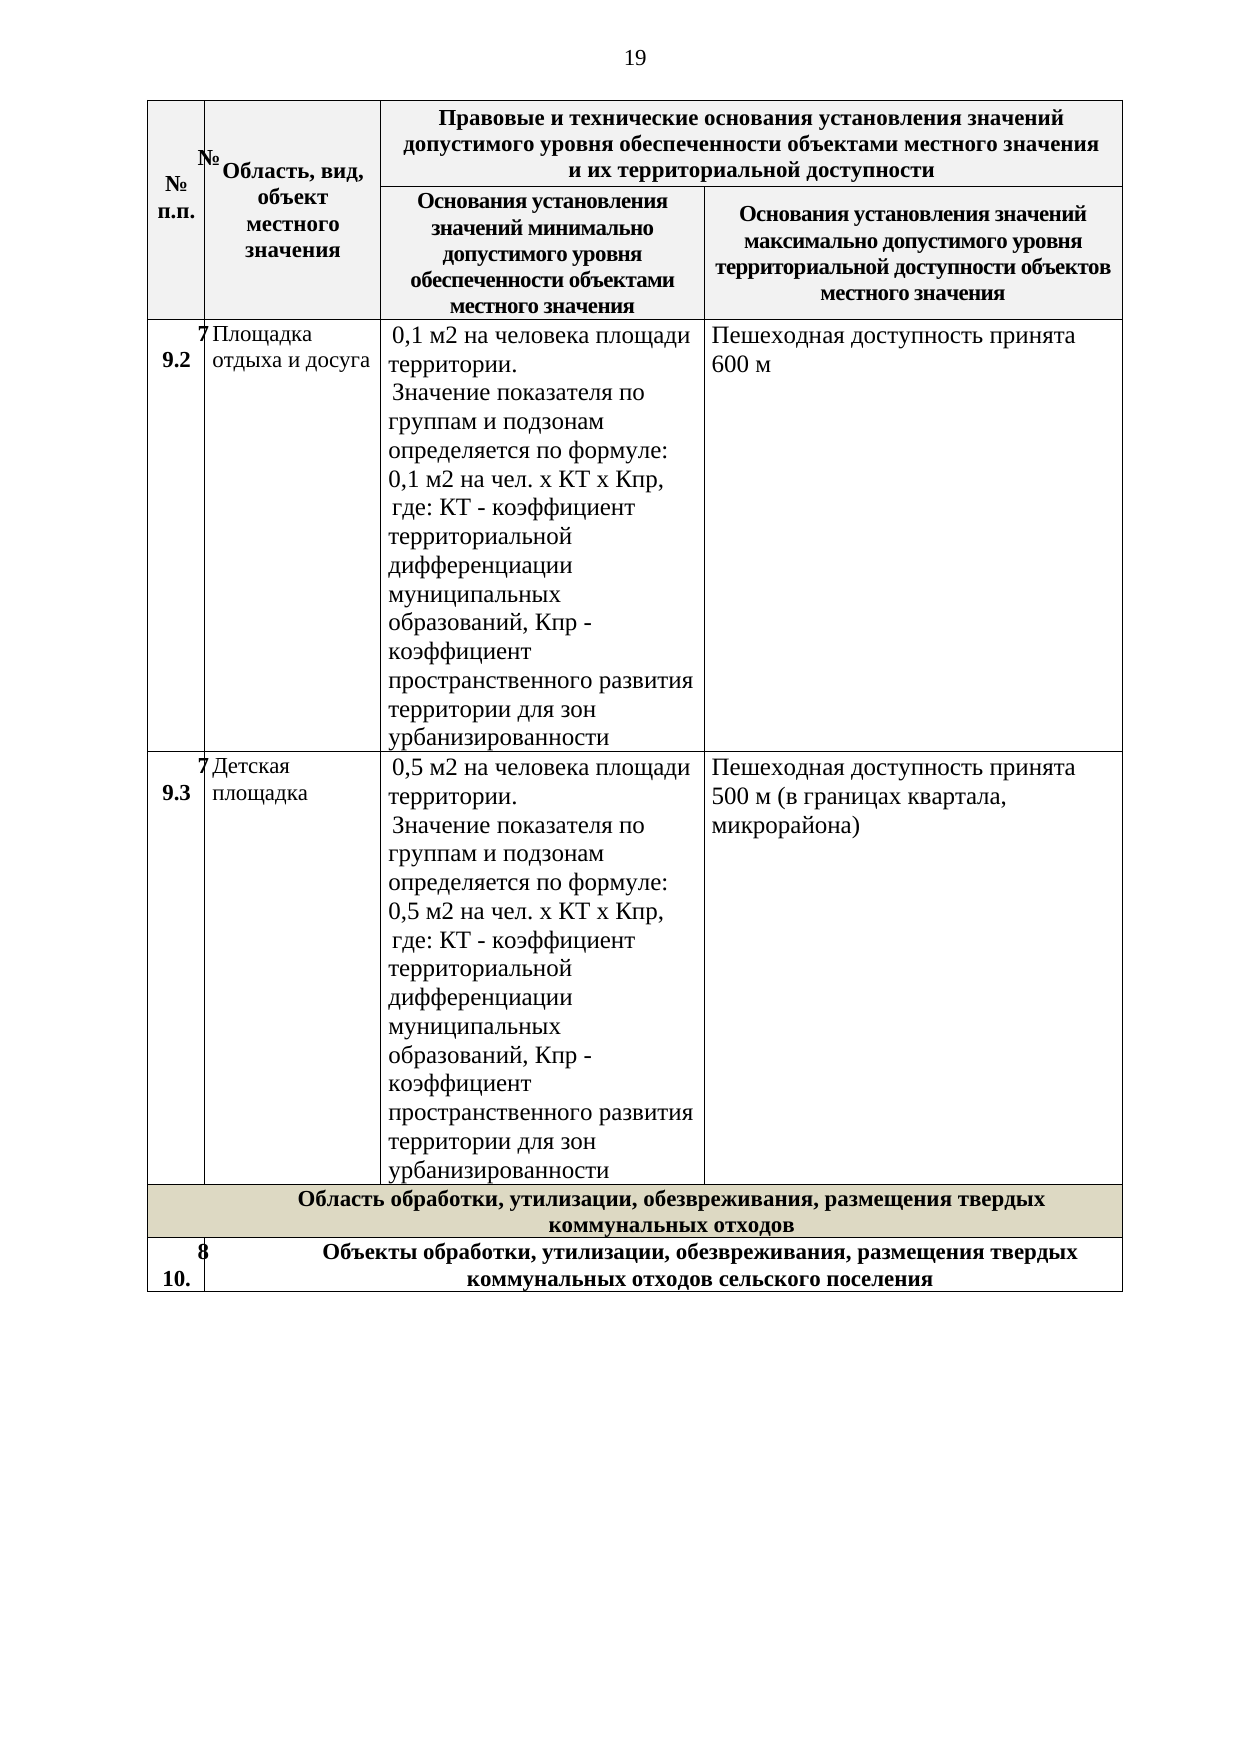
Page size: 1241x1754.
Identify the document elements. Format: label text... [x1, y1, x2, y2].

table_cell Область обработки, утилизации, обезвреживания, размещения твердых коммунальных отходов [148, 1185, 1122, 1237]
table_cell 79.2 [148, 320, 204, 751]
table_cell 0,5 м2 на человека площади территории. Значение показателя по группам и подзонам определяется по формуле: 0,5 м2 на чел. x КТ x Кпр, где: КТ - коэффициент территориальной дифференциации муниципальных образований, Кпр - коэффициент пространственного развития территории для зон урбанизированности [381, 752, 704, 1183]
table_cell Пешеходная доступность принята 500 м (в границах квартала, микрорайона) [705, 752, 1122, 1183]
table_cell Основания установления значений минимально допустимого уровня обеспеченности объектами местного значения [381, 187, 704, 319]
table_header Правовые и технические основания установления значений допустимого уровня обеспеченности объектами местного значения и их территориальной доступности [381, 101, 1122, 186]
table_cell Основания установления значений максимально допустимого уровня территориальной доступности объектов местного значения [705, 187, 1122, 319]
table_cell 810. [148, 1238, 204, 1291]
table_cell Пешеходная доступность принята 600 м [705, 320, 1122, 751]
table_cell Площадка отдыха и досуга [205, 320, 380, 751]
table_cell Объекты обработки, утилизации, обезвреживания, размещения твердых коммунальных отходов сельского поселения [205, 1238, 1122, 1291]
table_cell 79.3 [148, 752, 204, 1183]
table_cell Детская площадка [205, 752, 380, 1183]
table_header Область, вид, объект местного значения [205, 101, 380, 319]
table_cell 0,1 м2 на человека площади территории. Значение показателя по группам и подзонам определяется по формуле: 0,1 м2 на чел. x КТ x Кпр, где: КТ - коэффициент территориальной дифференциации муниципальных образований, Кпр - коэффициент пространственного развития территории для зон урбанизированности [381, 320, 704, 751]
table_header №№ п.п. [148, 101, 204, 319]
